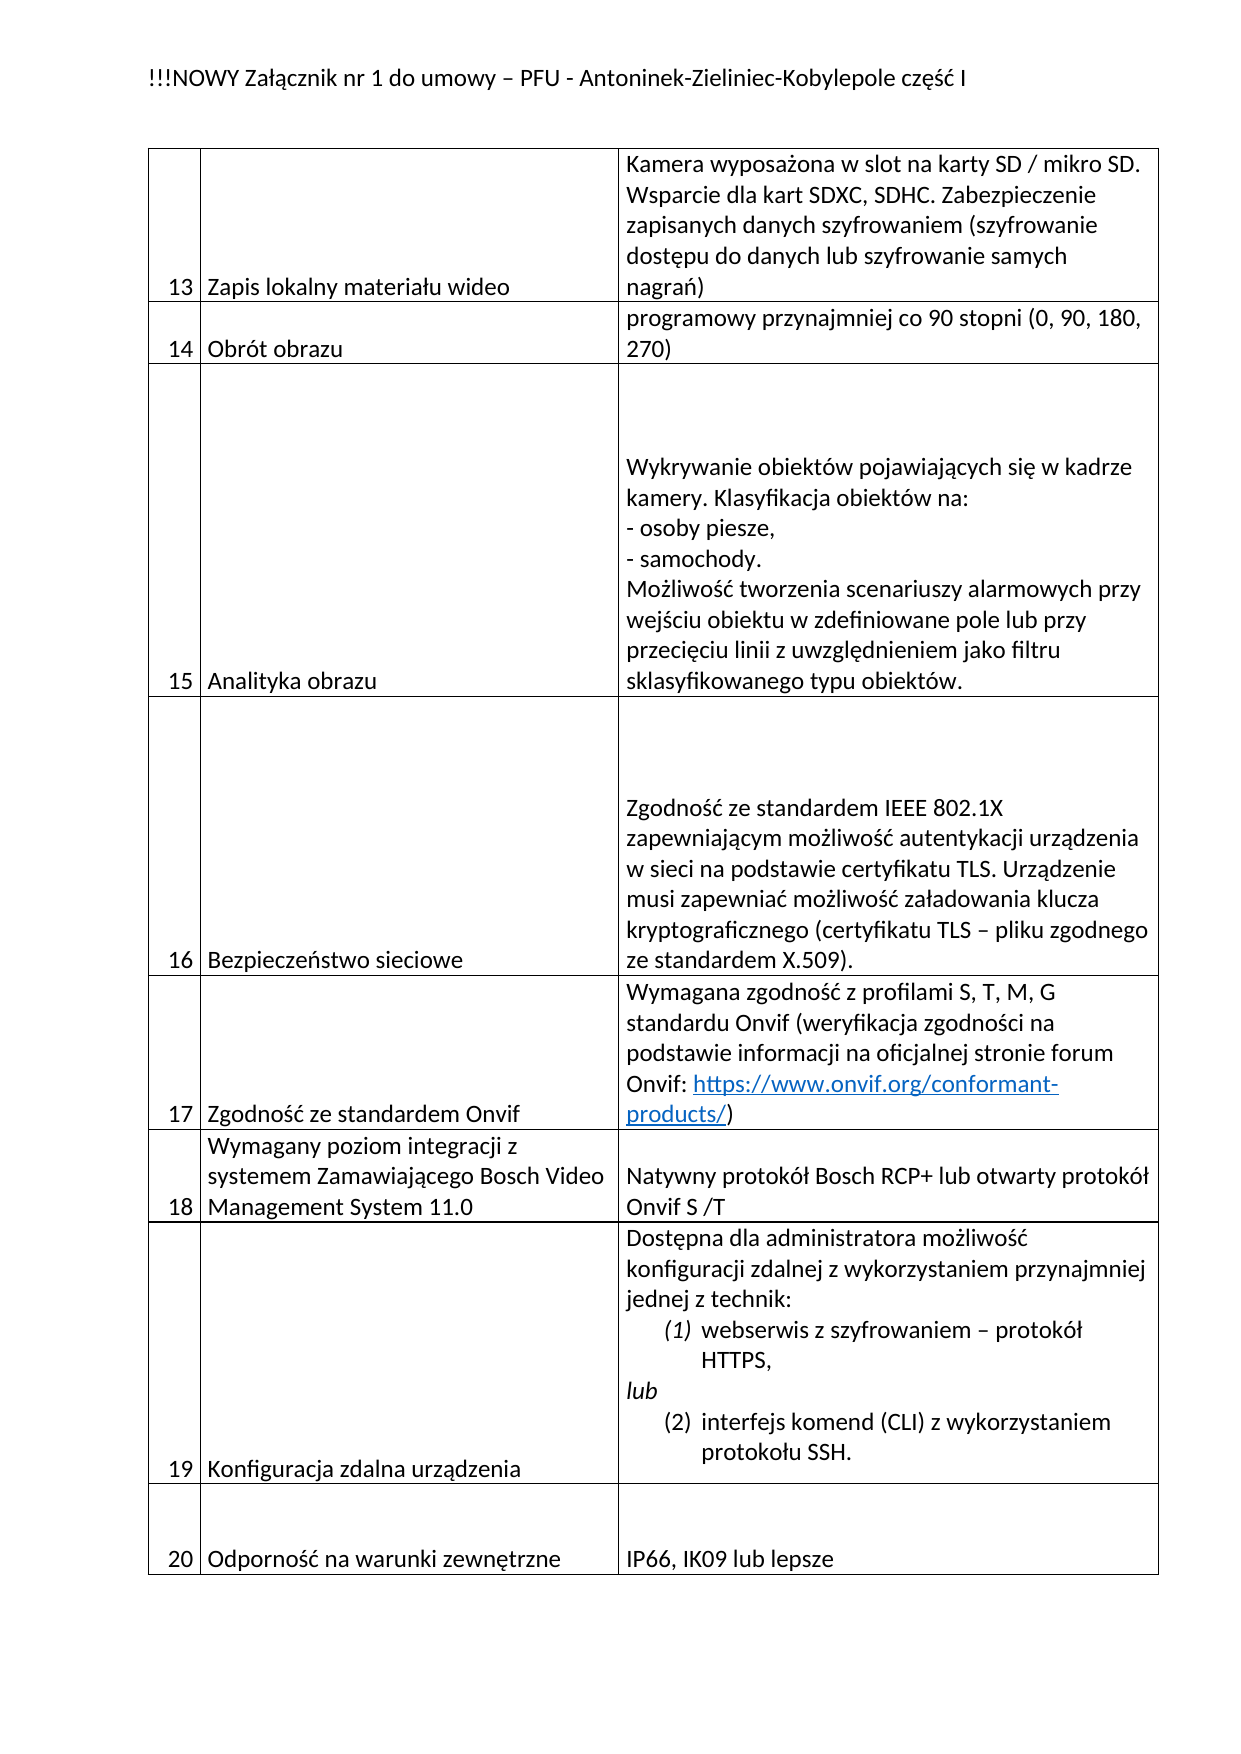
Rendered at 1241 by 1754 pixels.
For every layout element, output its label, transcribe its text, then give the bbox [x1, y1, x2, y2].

table_cell 19 [149, 1223, 200, 1483]
table_cell Natywny protokół Bosch RCP+ lub otwarty protokół Onvif S /T [619, 1130, 1158, 1221]
table_cell Wymagana zgodność z profilami S, T, M, G standardu Onvif (weryfikacja zgodności na podstawie informacji na oficjalnej stronie forum Onvif: https://www.onvif.org/conformant-products/) [619, 976, 1158, 1129]
table_cell 14 [149, 302, 200, 363]
table_cell 15 [149, 364, 200, 696]
table_cell Analityka obrazu [201, 364, 618, 696]
table_cell Odporność na warunki zewnętrzne [201, 1484, 618, 1574]
table_cell Obrót obrazu [201, 302, 618, 363]
table_cell Zapis lokalny materiału wideo [201, 149, 618, 301]
table_cell IP66, IK09 lub lepsze [619, 1484, 1158, 1574]
table_cell 20 [149, 1484, 200, 1574]
table_cell 13 [149, 149, 200, 301]
table_cell Kamera wyposażona w slot na karty SD / mikro SD. Wsparcie dla kart SDXC, SDHC. Zabezpieczenie zapisanych danych szyfrowaniem (szyfrowanie dostępu do danych lub szyfrowanie samych nagrań) [619, 149, 1158, 301]
table_cell Zgodność ze standardem Onvif [201, 976, 618, 1129]
table_cell programowy przynajmniej co 90 stopni (0, 90, 180, 270) [619, 302, 1158, 363]
table_cell Konfiguracja zdalna urządzenia [201, 1223, 618, 1483]
table_cell 16 [149, 697, 200, 975]
table_cell 18 [149, 1130, 200, 1221]
table_cell Dostępna dla administratora możliwość konfiguracji zdalnej z wykorzystaniem przynajmniej jednej z technik: webserwis z szyfrowaniem – protokół HTTPS, lub interfejs komend (CLI) z wykorzystaniem protokołu SSH. [619, 1223, 1158, 1483]
table_cell Zgodność ze standardem IEEE 802.1X zapewniającym możliwość autentykacji urządzenia w sieci na podstawie certyfikatu TLS. Urządzenie musi zapewniać możliwość załadowania klucza kryptograficznego (certyfikatu TLS – pliku zgodnego ze standardem X.509). [619, 697, 1158, 975]
table_cell Wymagany poziom integracji z systemem Zamawiającego Bosch Video Management System 11.0 [201, 1130, 618, 1221]
table_cell Bezpieczeństwo sieciowe [201, 697, 618, 975]
table_cell 17 [149, 976, 200, 1129]
table_cell Wykrywanie obiektów pojawiających się w kadrze kamery. Klasyfikacja obiektów na: - osoby piesze, - samochody. Możliwość tworzenia scenariuszy alarmowych przy wejściu obiektu w zdefiniowane pole lub przy przecięciu linii z uwzględnieniem jako filtru sklasyfikowanego typu obiektów. [619, 364, 1158, 696]
